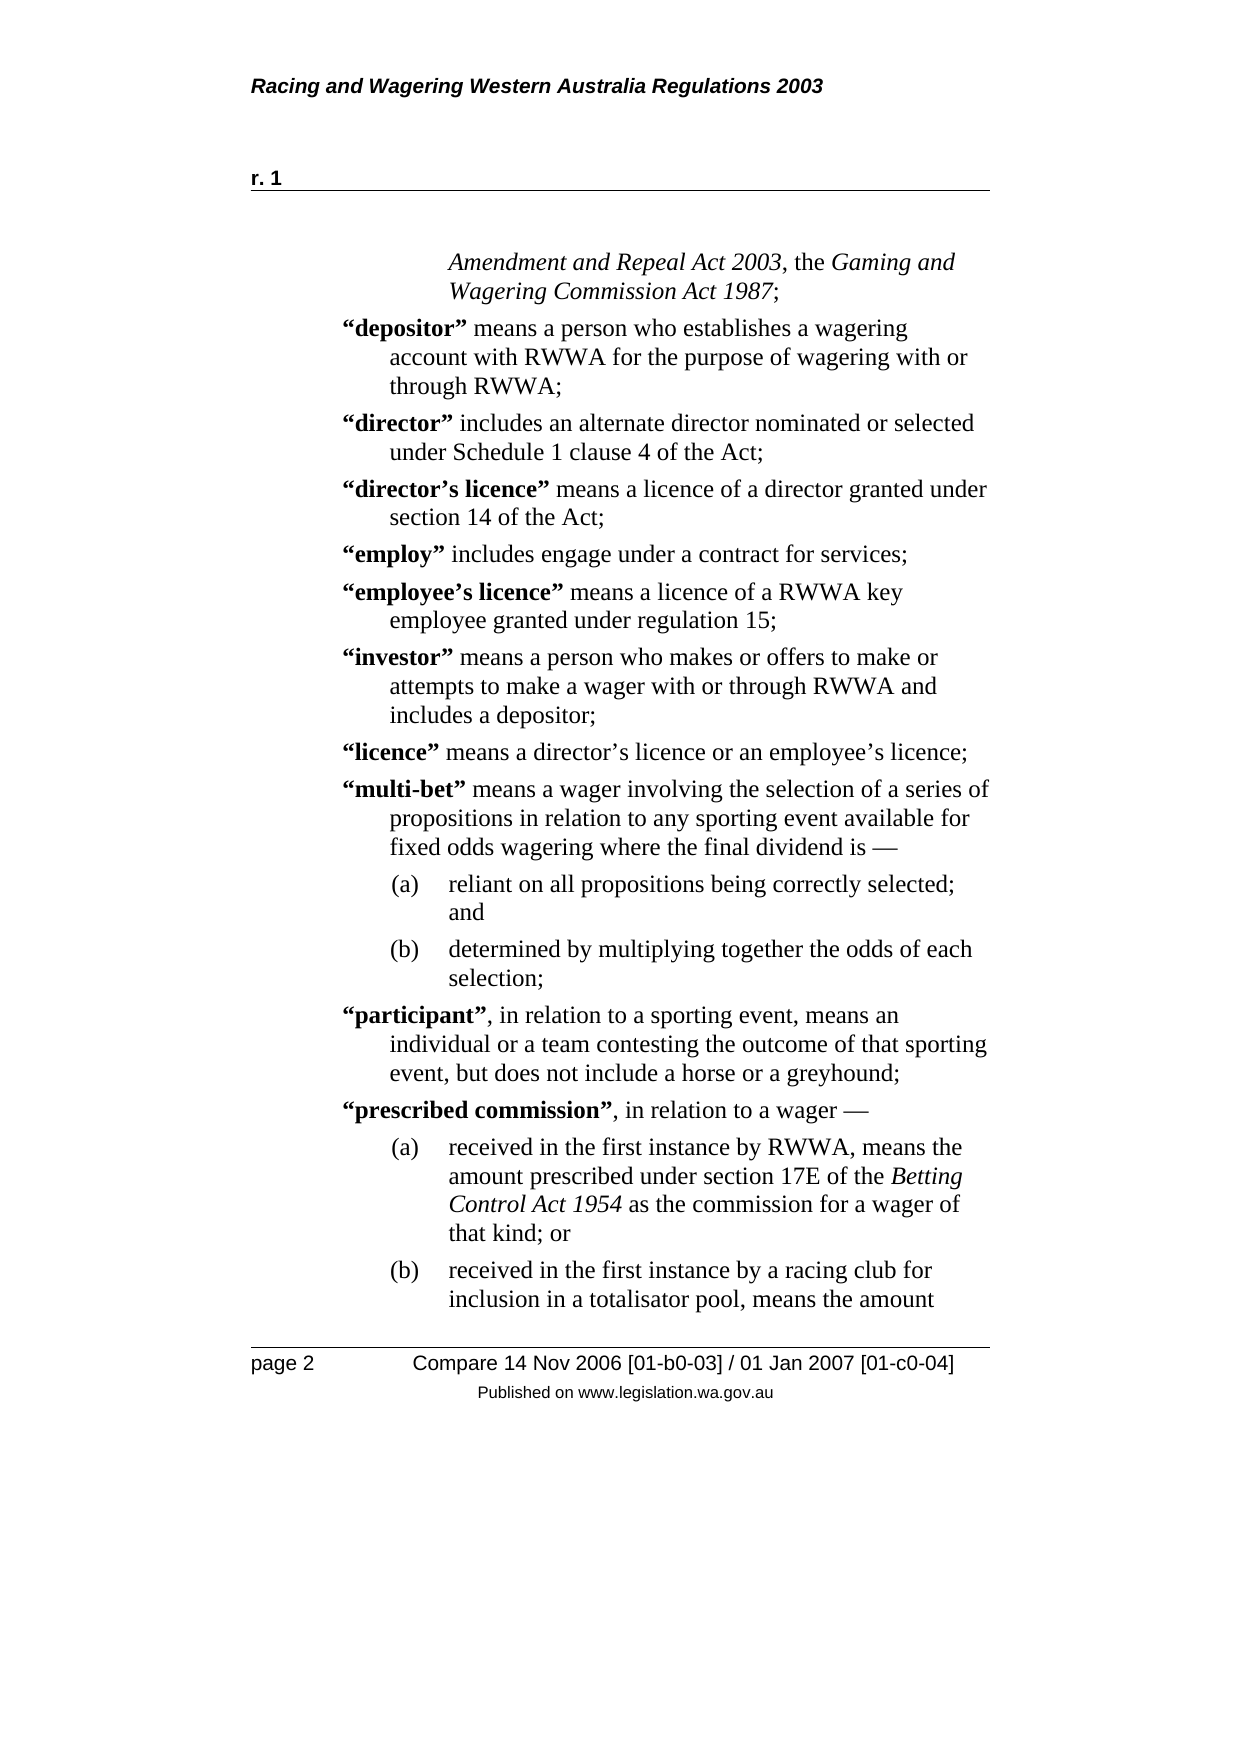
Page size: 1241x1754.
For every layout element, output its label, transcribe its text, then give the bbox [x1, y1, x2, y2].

text “prescribed commission”, in relation to a wager — [251, 1095, 990, 1124]
text (a) reliant on all propositions being correctly selected; and [251, 869, 990, 926]
text “employee’s licence” means a licence of a RWWA key employee granted under regulation 15; [251, 577, 990, 634]
text “participant”, in relation to a sporting event, means an individual or a team contesting the outcome of that sporting event, but does not include a horse or a greyhound; [251, 1000, 990, 1087]
text “investor” means a person who makes or offers to make or attempts to make a wager with or through RWWA and includes a depositor; [251, 642, 990, 729]
text (a) received in the first instance by RWWA, means the amount prescribed under section 17E of the Betting Control Act 1954 as the commission for a wager of that kind; or [251, 1132, 990, 1247]
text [251, 1255, 990, 1313]
text “licence” means a director’s licence or an employee’s licence; [251, 737, 990, 766]
text “director” includes an alternate director nominated or selected under Schedule 1 clause 4 of the Act; [251, 408, 990, 465]
text (b) determined by multiplying together the odds of each selection; [251, 934, 990, 992]
text “multi-bet” means a wager involving the selection of a series of propositions in relation to any sporting event available for fixed odds wagering where the final dividend is — [251, 774, 990, 860]
text “director’s licence” means a licence of a director granted under section 14 of the Act; [251, 474, 990, 531]
text “depositor” means a person who establishes a wagering account with RWWA for the purpose of wagering with or through RWWA; [251, 313, 990, 399]
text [251, 247, 990, 305]
text “employ” includes engage under a contract for services; [251, 539, 990, 568]
